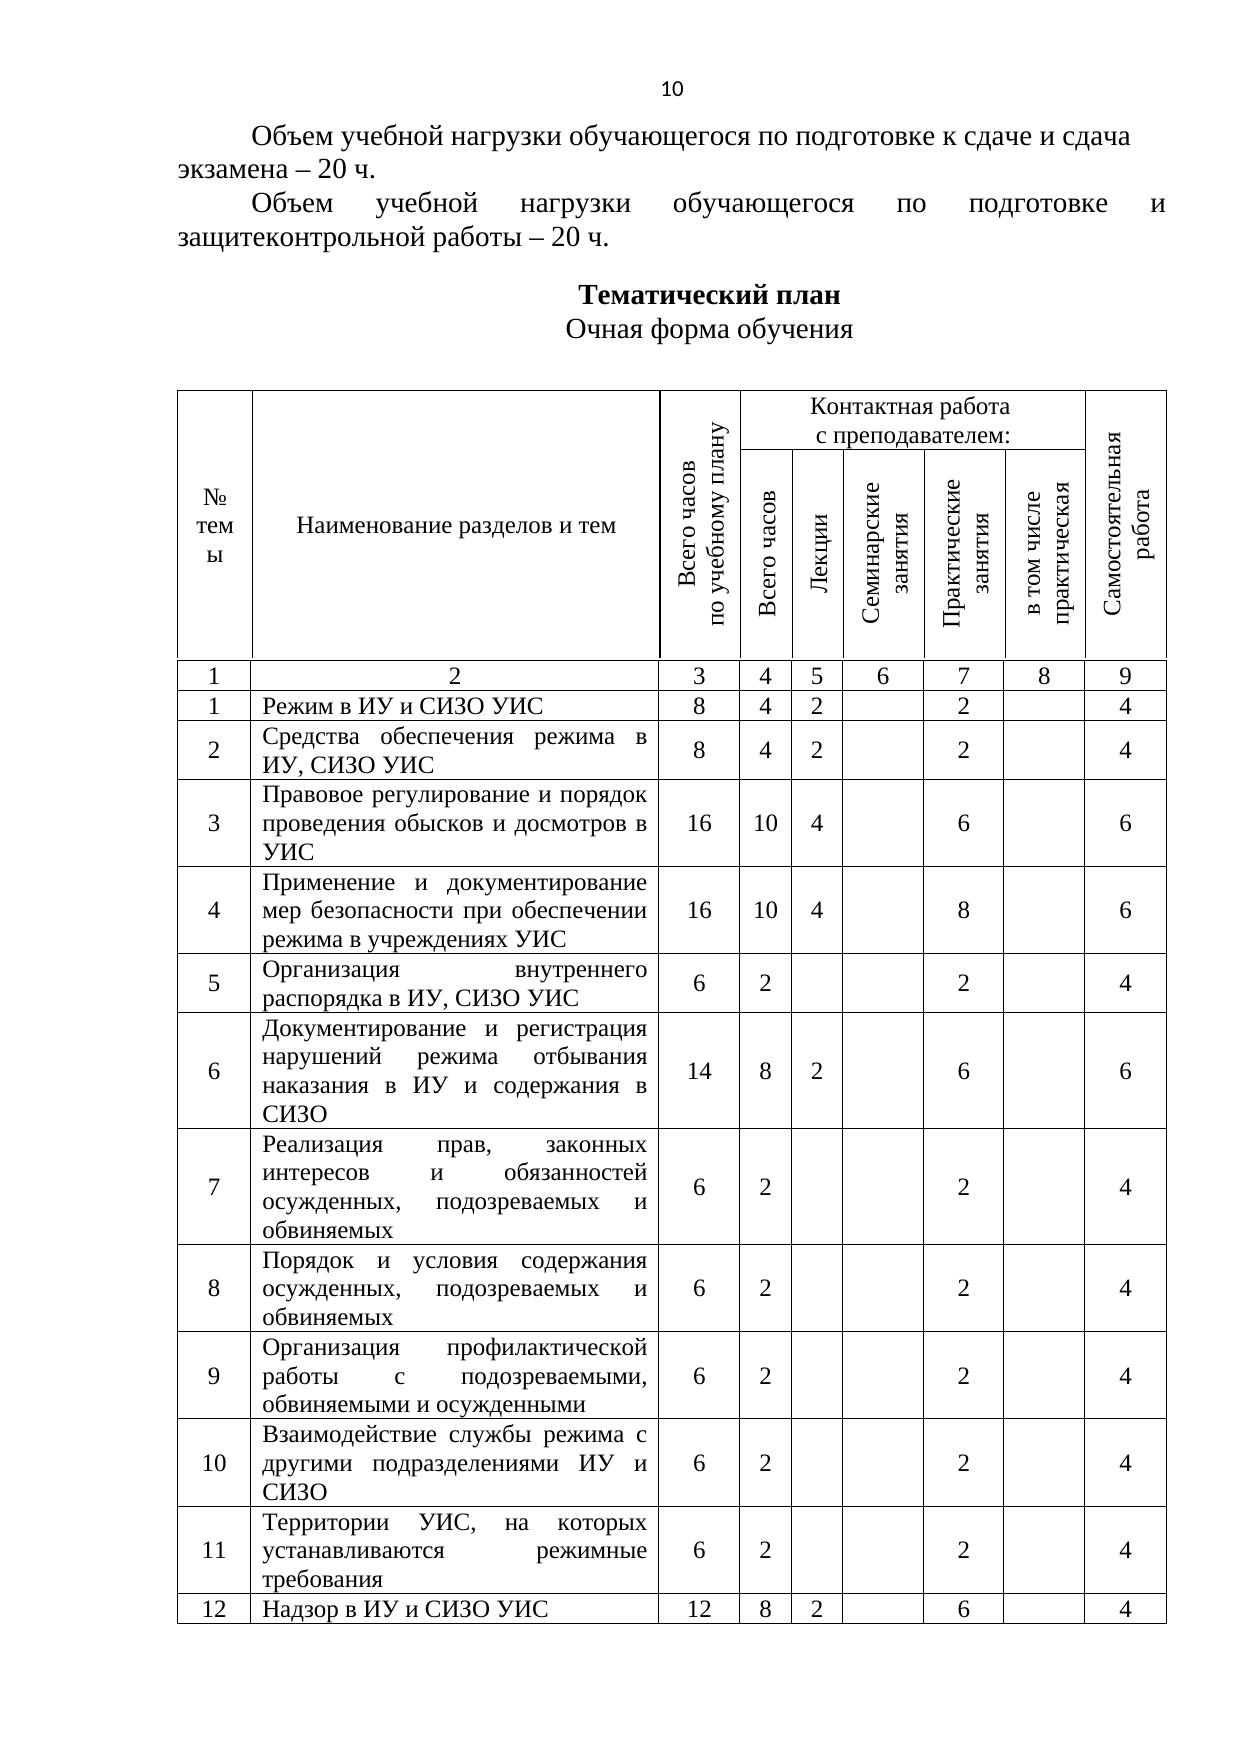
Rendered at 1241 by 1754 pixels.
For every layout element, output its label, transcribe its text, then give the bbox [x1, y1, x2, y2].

table_cell 6 [659, 1129, 739, 1244]
table_cell Средства обеспечения режима в ИУ, СИЗО УИС [251, 721, 658, 778]
table_cell 3 [178, 780, 250, 866]
table_cell 8 [740, 1013, 791, 1128]
table_cell 6 [659, 954, 739, 1012]
table_cell 10 [740, 780, 791, 866]
table_cell 6 [659, 1245, 739, 1331]
table_cell Всего часов [741, 450, 792, 658]
table_cell 6 [659, 1419, 739, 1506]
table_cell 2 [740, 1332, 791, 1418]
table_cell [843, 780, 923, 866]
table_cell 6 [659, 1332, 739, 1418]
table_cell 2 [924, 691, 1003, 720]
table_cell [792, 1332, 842, 1418]
table_cell 4 [1085, 1332, 1166, 1418]
table_cell 12 [178, 1594, 250, 1623]
table_cell 9 [178, 1332, 250, 1418]
table_cell 4 [1085, 1129, 1166, 1244]
table_cell 6 [659, 1507, 739, 1593]
table_cell 10 [740, 867, 791, 953]
table_cell [1004, 1013, 1084, 1128]
table_cell [843, 1013, 923, 1128]
table_cell 2 [792, 691, 842, 720]
table_cell 2 [178, 721, 250, 778]
table_cell 5 [178, 954, 250, 1012]
table_header Самостоятельная работа [1086, 391, 1166, 658]
list Очная форма обучения [252, 311, 1166, 344]
table_cell 2 [924, 1507, 1003, 1593]
table_cell 2 [924, 1419, 1003, 1506]
table_cell 2 [924, 1129, 1003, 1244]
table_cell [1004, 1507, 1084, 1593]
table_header 6 [843, 661, 923, 690]
table_cell [843, 721, 923, 778]
table_cell Порядок и условия содержания осужденных, подозреваемых и обвиняемых [251, 1245, 658, 1331]
table_cell [792, 1245, 842, 1331]
table_cell [843, 691, 923, 720]
table_cell [792, 1129, 842, 1244]
table_cell 2 [740, 1245, 791, 1331]
table_cell [1004, 691, 1084, 720]
table_cell 6 [1085, 1013, 1166, 1128]
table_cell Организация профилактической работы с подозреваемыми, обвиняемыми и осужденными [251, 1332, 658, 1418]
table_cell Практические занятия [925, 450, 1005, 658]
table_cell Применение и документирование мер безопасности при обеспечении режима в учреждениях УИС [251, 867, 658, 953]
table_cell [843, 1332, 923, 1418]
table_cell Реализация прав, законных интересов и обязанностей осужденных, подозреваемых и обвиняемых [251, 1129, 658, 1244]
table_cell 4 [740, 691, 791, 720]
table_cell [1004, 721, 1084, 778]
list Тематический план [252, 277, 1166, 311]
table_cell 2 [792, 721, 842, 778]
table_cell [843, 867, 923, 953]
table_cell Территории УИС, на которых устанавливаются режимные требования [251, 1507, 658, 1593]
table_cell [792, 954, 842, 1012]
table_cell 6 [924, 1013, 1003, 1128]
table_cell 7 [178, 1129, 250, 1244]
table_cell 2 [740, 1507, 791, 1593]
table_cell Лекции [793, 450, 843, 658]
table_cell [1004, 867, 1084, 953]
table_cell [1004, 1332, 1084, 1418]
table_cell [1004, 780, 1084, 866]
table_cell 4 [1085, 1594, 1166, 1623]
table_cell 2 [740, 1419, 791, 1506]
table_cell 2 [792, 1013, 842, 1128]
table_cell 4 [792, 867, 842, 953]
table_cell 4 [1085, 691, 1166, 720]
table_cell 12 [659, 1594, 739, 1623]
table_cell 14 [659, 1013, 739, 1128]
table_cell Правовое регулирование и порядок проведения обысков и досмотров в УИС [251, 780, 658, 866]
table_cell 2 [740, 1129, 791, 1244]
table_cell 4 [740, 721, 791, 778]
table_cell 6 [1085, 867, 1166, 953]
table_header 8 [1004, 661, 1084, 690]
table_cell 8 [659, 691, 739, 720]
table_cell [843, 954, 923, 1012]
table_cell Режим в ИУ и СИЗО УИС [251, 691, 658, 720]
table_cell [1004, 954, 1084, 1012]
table_cell 2 [924, 721, 1003, 778]
table_cell 6 [924, 780, 1003, 866]
table_header 3 [659, 661, 739, 690]
table_cell 2 [924, 1245, 1003, 1331]
text Объем учебной нагрузки обучающегося по подготовке к сдаче и сдача экзамена – 20 ч. [177, 118, 1166, 185]
table_header 9 [1085, 661, 1166, 690]
table_cell 4 [1085, 721, 1166, 778]
table_header Контактная работа с преподавателем: [741, 391, 1085, 449]
table_header Наименование разделов и тем [253, 391, 659, 658]
table_cell Взаимодействие службы режима с другими подразделениями ИУ и СИЗО [251, 1419, 658, 1506]
table_cell 6 [924, 1594, 1003, 1623]
table_cell 4 [1085, 1419, 1166, 1506]
table_cell [792, 1507, 842, 1593]
text Объем учебной нагрузки обучающегося по подготовке и защитеконтрольной работы – 20 ч. [177, 185, 1166, 252]
table_cell 11 [178, 1507, 250, 1593]
table_cell 2 [924, 1332, 1003, 1418]
table_cell 8 [740, 1594, 791, 1623]
table_header 1 [178, 661, 250, 690]
table_cell 6 [1085, 780, 1166, 866]
table_cell 8 [178, 1245, 250, 1331]
table_cell Надзор в ИУ и СИЗО УИС [251, 1594, 658, 1623]
table_cell 4 [1085, 1507, 1166, 1593]
table_cell 4 [792, 780, 842, 866]
table_cell 4 [1085, 1245, 1166, 1331]
table_cell [843, 1507, 923, 1593]
table_cell 1 [178, 691, 250, 720]
table_cell 6 [178, 1013, 250, 1128]
table_cell [843, 1594, 923, 1623]
table_cell в том числе практическая подготовка [1006, 450, 1085, 658]
table_header 5 [792, 661, 842, 690]
table_cell [792, 1419, 842, 1506]
table_cell [1004, 1245, 1084, 1331]
table_cell 8 [924, 867, 1003, 953]
table_header 7 [924, 661, 1003, 690]
table_header 2 [251, 661, 658, 690]
table_cell [1004, 1419, 1084, 1506]
table_cell Организация внутреннего распорядка в ИУ, СИЗО УИС [251, 954, 658, 1012]
table_cell [843, 1419, 923, 1506]
table_cell 4 [178, 867, 250, 953]
table_cell [1004, 1594, 1084, 1623]
table_cell [1004, 1129, 1084, 1244]
table_header Всего часов по учебному плану [661, 391, 740, 658]
table_cell 2 [924, 954, 1003, 1012]
table_cell Семинарские занятия [844, 450, 924, 658]
table_cell 16 [659, 867, 739, 953]
table_cell 2 [740, 954, 791, 1012]
table_cell 10 [178, 1419, 250, 1506]
table_cell 2 [792, 1594, 842, 1623]
table_cell 8 [659, 721, 739, 778]
table_header № темы [178, 391, 252, 658]
table_cell 16 [659, 780, 739, 866]
table_cell Документирование и регистрация нарушений режима отбывания наказания в ИУ и содержания в СИЗО [251, 1013, 658, 1128]
table_header 4 [740, 661, 791, 690]
table_cell 4 [1085, 954, 1166, 1012]
table_cell [843, 1129, 923, 1244]
table_cell [843, 1245, 923, 1331]
